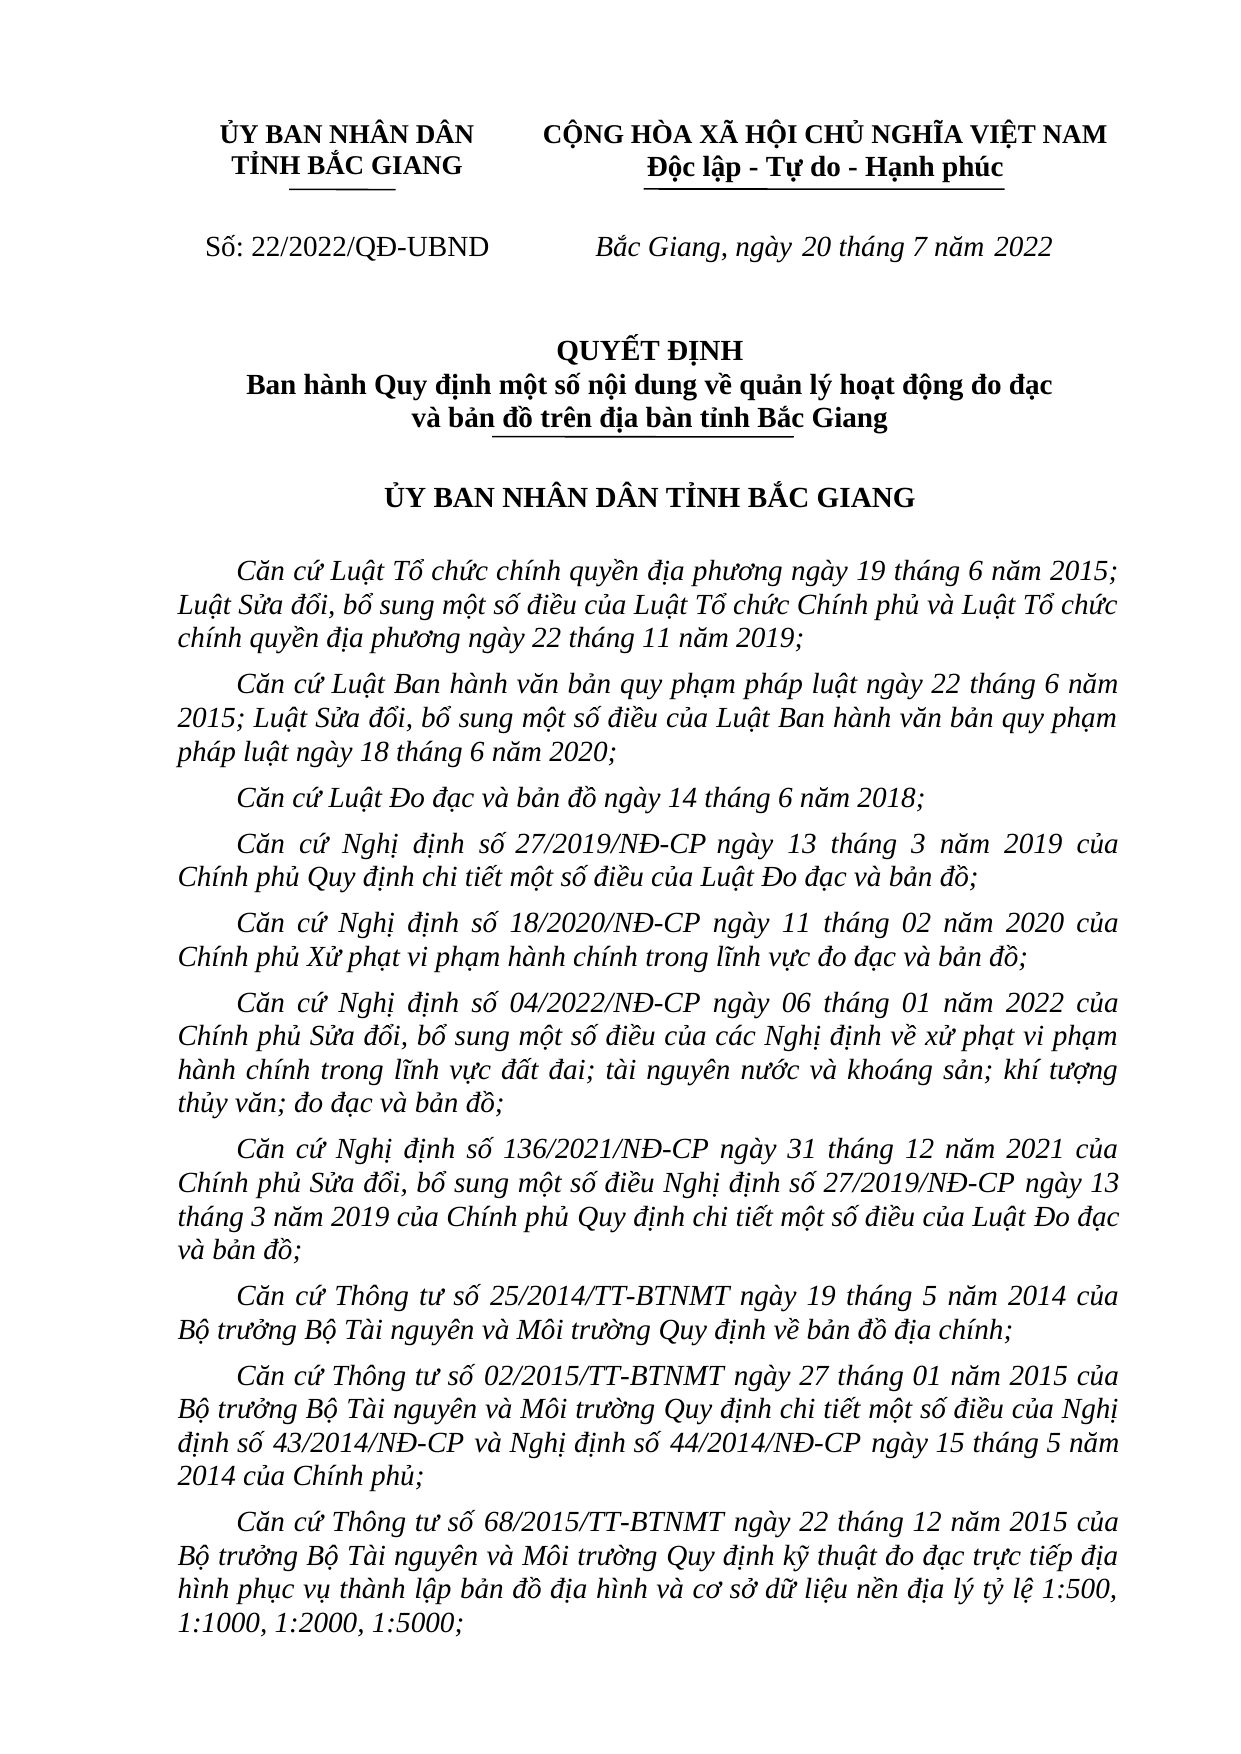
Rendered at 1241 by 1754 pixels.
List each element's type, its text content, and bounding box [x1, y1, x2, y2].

text Căn cứ Nghị định số 18/2020/NĐ-CP ngày 11 tháng 02 năm 2020 của Chính phủ Xử phạt vi phạm hành chính trong lĩnh vực đo đạc và bản đồ; [177, 905, 1122, 972]
text Căn cứ Thông tư số 25/2014/TT-BTNMT ngày 19 tháng 5 năm 2014 của Bộ trưởng Bộ Tài nguyên và Môi trường Quy định về bản đồ địa chính; [177, 1278, 1122, 1345]
text Căn cứ Nghị định số 04/2022/NĐ-CP ngày 06 tháng 01 năm 2022 của Chính phủ Sửa đổi, bổ sung một số điều của các Nghị định về xử phạt vi phạm hành chính trong lĩnh vực đất đai; tài nguyên nước và khoáng sản; khí tượng thủy văn; đo đạc và bản đồ; [177, 985, 1122, 1119]
text Căn cứ Thông tư số 02/2015/TT-BTNMT ngày 27 tháng 01 năm 2015 của Bộ trưởng Bộ Tài nguyên và Môi trường Quy định chi tiết một số điều của Nghị định số 43/2014/NĐ-CP và Nghị định số 44/2014/NĐ-CP ngày 15 tháng 5 năm 2014 của Chính phủ; [177, 1358, 1122, 1492]
text Căn cứ Thông tư số 68/2015/TT-BTNMT ngày 22 tháng 12 năm 2015 của Bộ trưởng Bộ Tài nguyên và Môi trường Quy định kỹ thuật đo đạc trực tiếp địa hình phục vụ thành lập bản đồ địa hình và cơ sở dữ liệu nền địa lý tỷ lệ 1:500, 1:1000, 1:2000, 1:5000; [177, 1504, 1122, 1639]
table_header CỘNG HÒA XÃ HỘI CHỦ NGHĨA VIỆT NAM Độc lập - Tự do - Hạnh phúc [523, 118, 1128, 216]
text Căn cứ Nghị định số 136/2021/NĐ-CP ngày 31 tháng 12 năm 2021 của Chính phủ Sửa đổi, bổ sung một số điều Nghị định số 27/2019/NĐ-CP ngày 13 tháng 3 năm 2019 của Chính phủ Quy định chi tiết một số điều của Luật Đo đạc và bản đồ; [177, 1132, 1122, 1266]
text Ban hành Quy định một số nội dung về quản lý hoạt động đo đạc [177, 367, 1122, 401]
text QUYẾT ĐỊNH [177, 333, 1122, 367]
text Căn cứ Luật Đo đạc và bản đồ ngày 14 tháng 6 năm 2018; [177, 780, 1122, 813]
text ỦY BAN NHÂN DÂN TỈNH BẮC GIANG [177, 480, 1122, 514]
text Căn cứ Luật Ban hành văn bản quy phạm pháp luật ngày 22 tháng 6 năm 2015; Luật Sửa đổi, bổ sung một số điều của Luật Ban hành văn bản quy phạm pháp luật ngày 18 tháng 6 năm 2020; [177, 667, 1122, 767]
text và bản đồ trên địa bàn tỉnh Bắc Giang [177, 401, 1122, 434]
table_cell Số: 22/2022/QĐ-UBND [171, 216, 522, 275]
text Căn cứ Nghị định số 27/2019/NĐ-CP ngày 13 tháng 3 năm 2019 của Chính phủ Quy định chi tiết một số điều của Luật Đo đạc và bản đồ; [177, 826, 1122, 893]
table_cell Bắc Giang, ngày 20 tháng 7 năm 2022 [523, 216, 1128, 275]
text Căn cứ Luật Tổ chức chính quyền địa phương ngày 19 tháng 6 năm 2015; Luật Sửa đổi, bổ sung một số điều của Luật Tổ chức Chính phủ và Luật Tổ chức chính quyền địa phương ngày 22 tháng 11 năm 2019; [177, 553, 1122, 654]
table_header ỦY BAN NHÂN DÂN TỈNH BẮC GIANG [171, 118, 522, 216]
